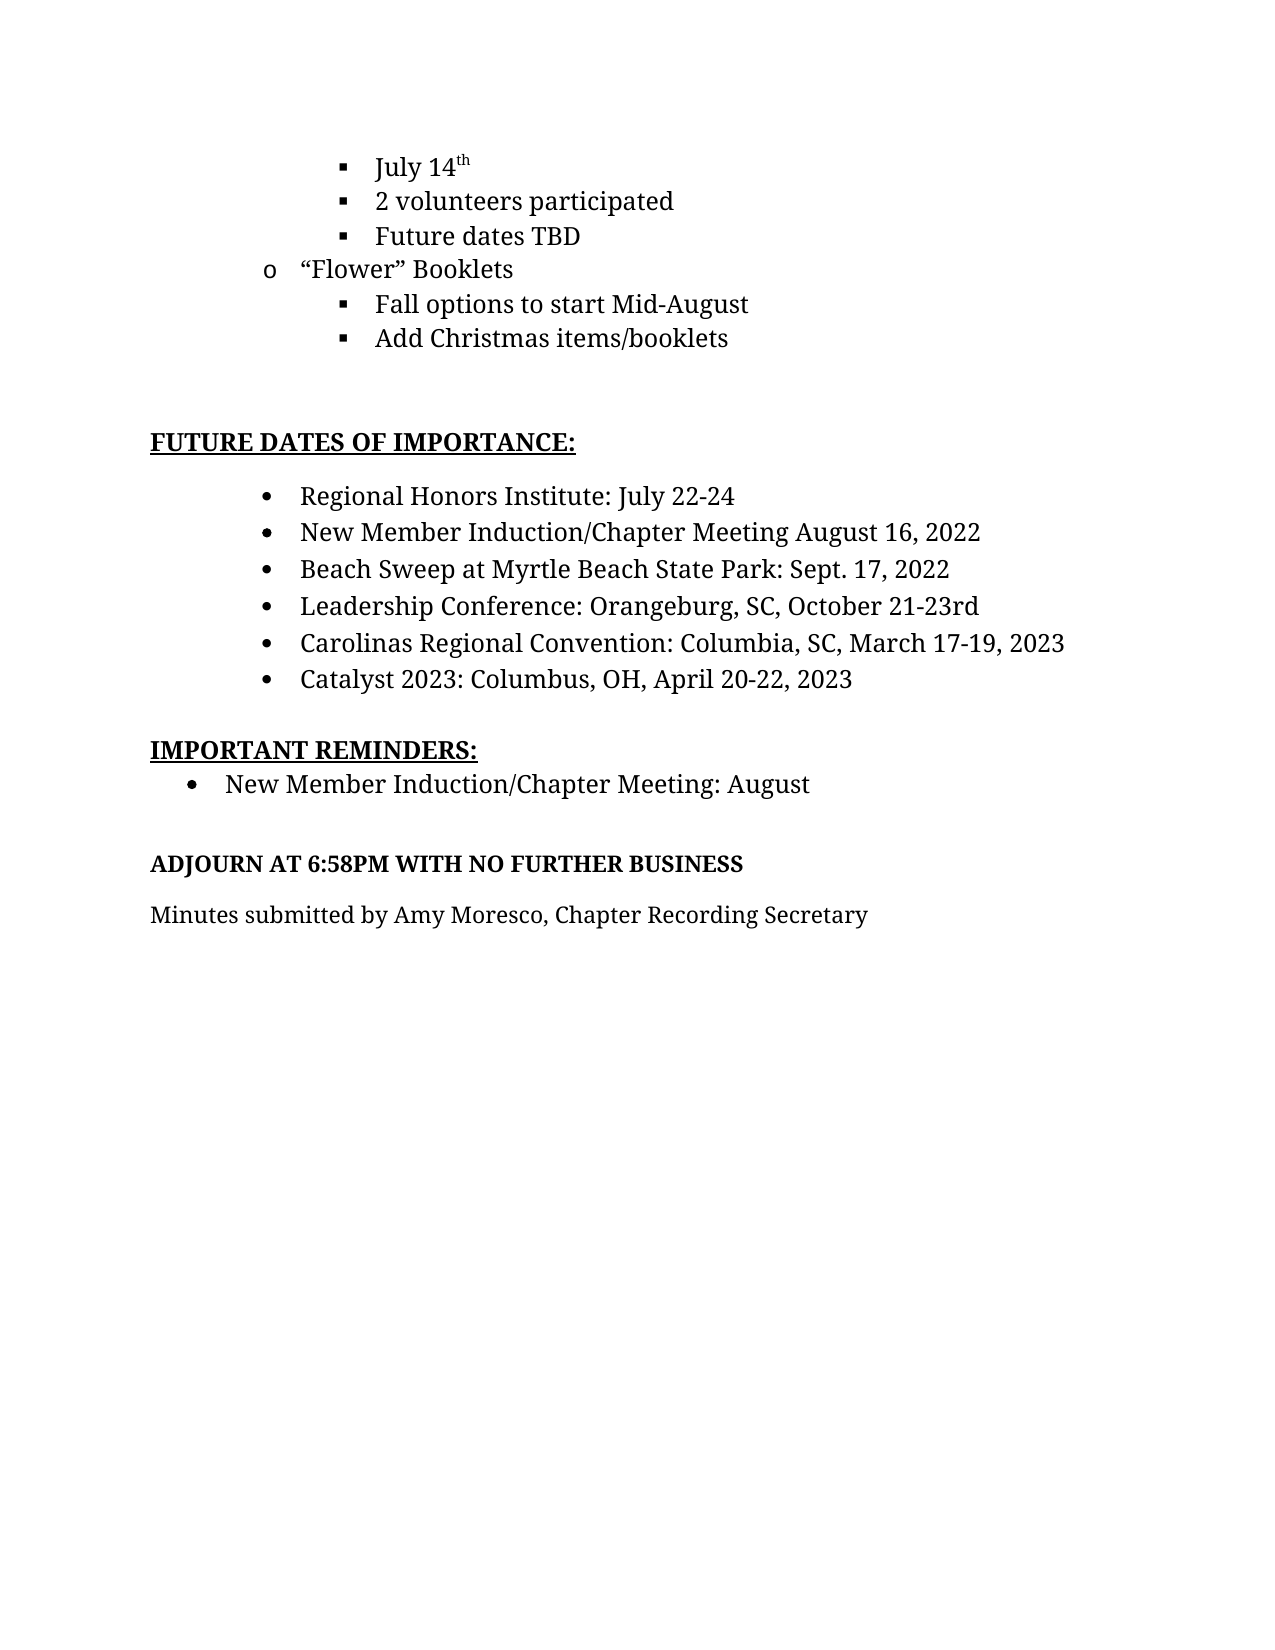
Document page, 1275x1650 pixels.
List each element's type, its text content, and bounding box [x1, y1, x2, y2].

list 2 volunteers participated [337, 184, 1125, 218]
list Catalyst 2023: Columbus, OH, April 20-22, 2023 [262, 662, 1125, 696]
list Fall options to start Mid-August [337, 286, 1125, 321]
list Beach Sweep at Myrtle Beach State Park: Sept. 17, 2022 [262, 552, 1125, 586]
list Add Christmas items/booklets [337, 321, 1125, 354]
text FUTURE DATES OF IMPORTANCE: [150, 425, 1125, 459]
list New Member Induction/Chapter Meeting: August [187, 767, 1125, 801]
list Regional Honors Institute: July 22-24 [262, 478, 1125, 512]
list Future dates TBD [337, 218, 1125, 252]
list Carolinas Regional Convention: Columbia, SC, March 17-19, 2023 [262, 625, 1125, 659]
list IMPORTANT REMINDERS: [150, 732, 1125, 767]
text Minutes submitted by Amy Moresco, Chapter Recording Secretary [150, 899, 1125, 930]
list New Member Induction/Chapter Meeting August 16, 2022 [262, 515, 1125, 549]
list July 14th [337, 150, 1125, 184]
text ADJOURN AT 6:58PM WITH NO FURTHER BUSINESS [150, 848, 1125, 879]
list “Flower” Booklets [262, 252, 1125, 286]
list Leadership Conference: Orangeburg, SC, October 21-23rd [262, 588, 1125, 622]
